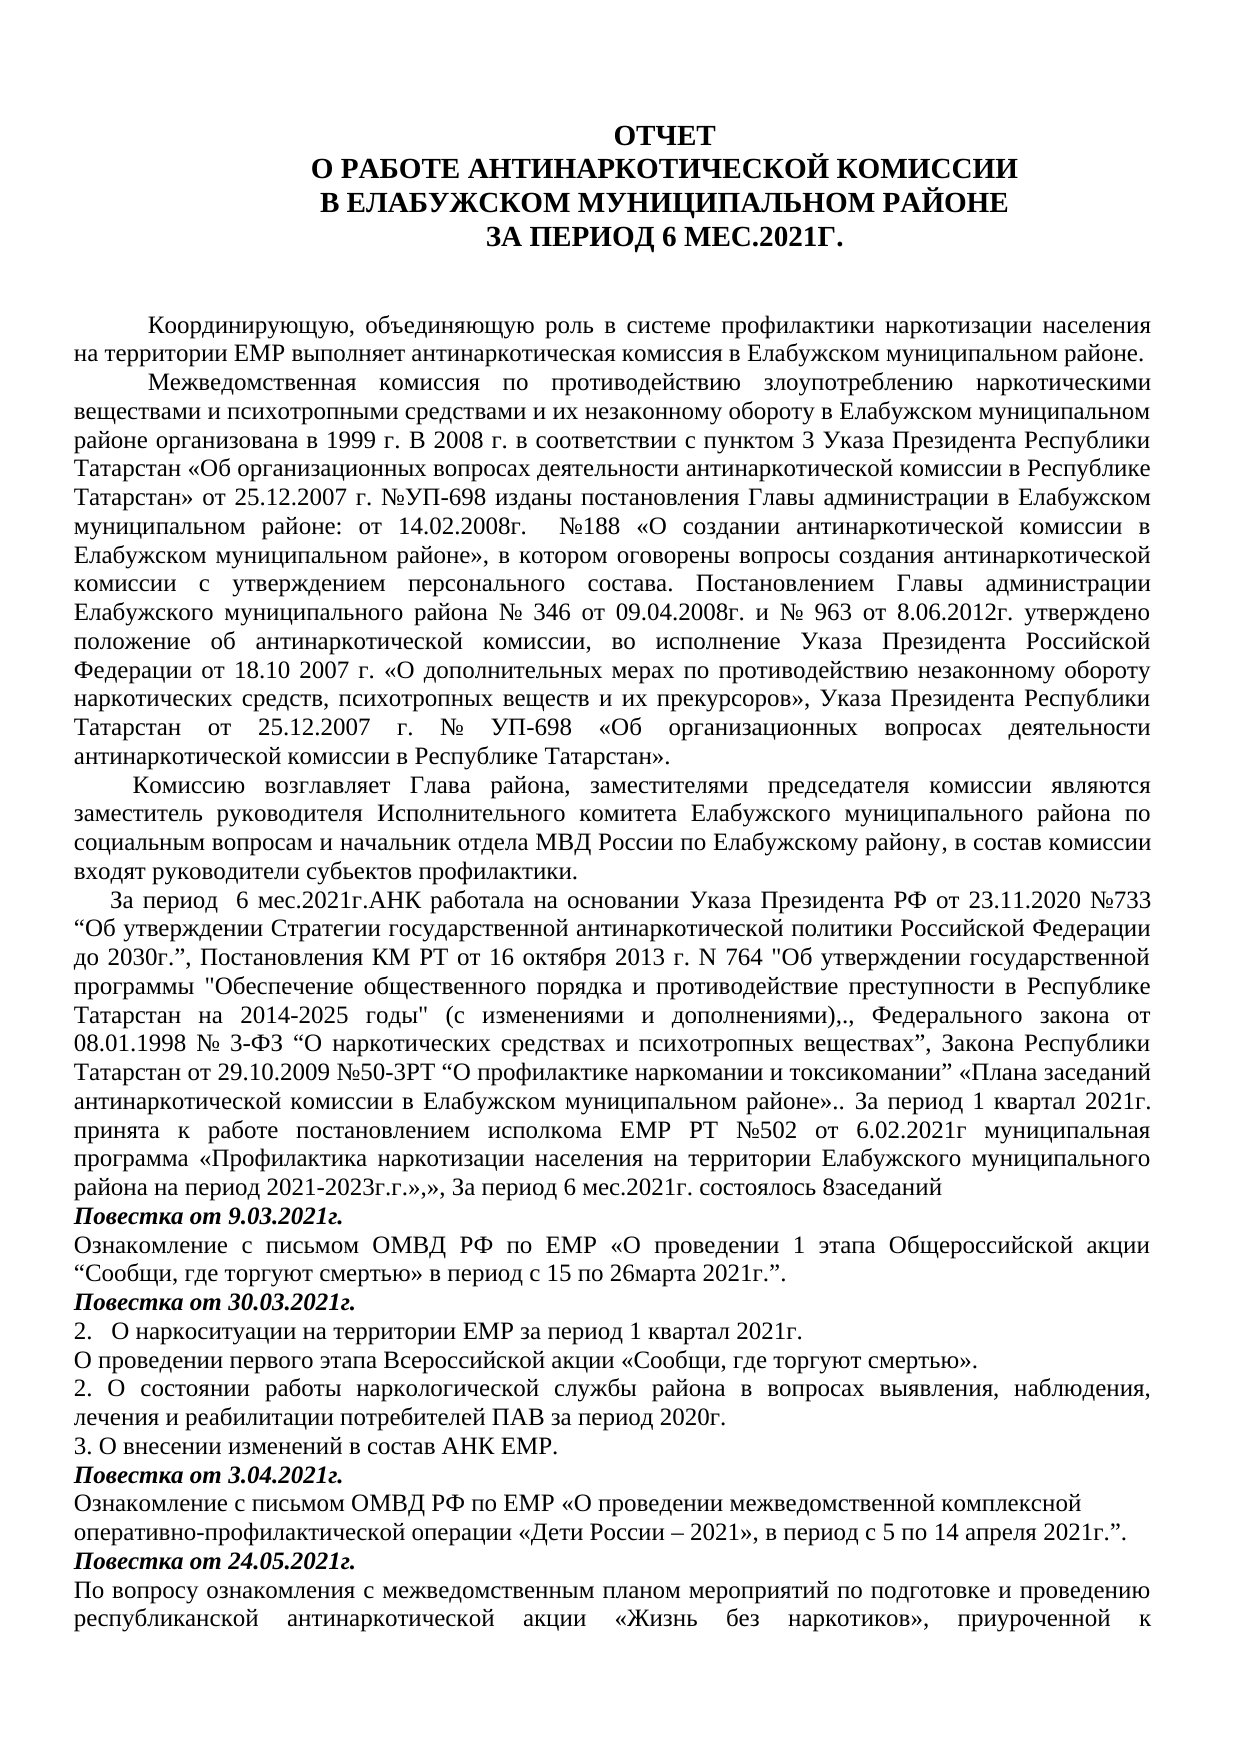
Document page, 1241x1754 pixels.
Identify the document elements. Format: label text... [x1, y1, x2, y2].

text Межведомственная комиссия по противодействию злоупотреблению наркотическими веществами и психотропными средствами и их незаконному обороту в Елабужском муниципальном районе организована в . В . в соответствии с пунктом 3 Указа Президента Республики Татарстан «Об организационных вопросах деятельности антинаркотической комиссии в Республике Татарстан» от 25.12.2007 г. №УП-698 изданы постановления Главы администрации в Елабужском муниципальном районе: от 14.02.2008г. №188 «О создании антинаркотической комиссии в Елабужском муниципальном районе», в котором оговорены вопросы создания антинаркотической комиссии с утверждением персонального состава. Постановлением Главы администрации Елабужского муниципального района № 346 от 09.04.2008г. и № 963 от 8.06.2012г. утверждено положение об антинаркотической комиссии, во исполнение Указа Президента Российской Федерации от 18.10 . «О дополнительных мерах по противодействию незаконному обороту наркотических средств, психотропных веществ и их прекурсоров», Указа Президента Республики Татарстан от 25.12.2007 г. № УП-698 «Об организационных вопросах деятельности антинаркотической комиссии в Республике Татарстан». [74, 367, 1152, 770]
text ОТЧЕТ [177, 118, 1152, 152]
text Комиссию возглавляет Глава района, заместителями председателя комиссии являются заместитель руководителя Исполнительного комитета Елабужского муниципального района по социальным вопросам и начальник отдела МВД России по Елабужскому району, в состав комиссии входят руководители субьектов профилактики. [74, 770, 1152, 885]
text О РАБОТЕ АНТИНАРКОТИЧЕСКОЙ КОМИССИИ [177, 152, 1152, 185]
text Ознакомление с письмом ОМВД РФ по ЕМР «О проведении 1 этапа Общероссийской акции “Сообщи, где торгуют смертью» в период с 15 по 26марта 2021г.”. [74, 1230, 1152, 1287]
text О проведении первого этапа Всероссийской акции «Сообщи, где торгуют смертью». [74, 1345, 1152, 1373]
text ЗА ПЕРИОД 6 МЕС.2021Г. [177, 219, 1152, 252]
text 3. О внесении изменений в состав АНК ЕМР. [74, 1431, 1152, 1460]
list О наркоситуации на территории ЕМР за период 1 квартал 2021г. [74, 1316, 1152, 1345]
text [74, 1575, 1152, 1632]
text За период 6 мес.2021г.АНК работала на основании Указа Президента РФ от 23.11.2020 №733 “Об утверждении Стратегии государственной антинаркотической политики Российской Федерации до 2030г.”, Постановления КМ РТ от 16 октября 2013 г. N 764 "Об утверждении государственной программы "Обеспечение общественного порядка и противодействие преступности в Республике Татарстан на 2014-2025 годы" (с изменениями и дополнениями),., Федерального закона от 08.01.1998 № 3-ФЗ “О наркотических средствах и психотропных веществах”, Закона Республики Татарстан от 29.10.2009 №50-3РТ “О профилактике наркомании и токсикомании” «Плана заседаний антинаркотической комиссии в Елабужском муниципальном районе».. За период 1 квартал 2021г. принята к работе постановлением исполкома ЕМР РТ №502 от 6.02.2021г муниципальная программа «Профилактика наркотизации населения на территории Елабужского муниципального района на период 2021-2023г.г.»,», За период 6 мес.2021г. состоялось 8заседаний [74, 885, 1152, 1201]
text В ЕЛАБУЖСКОМ МУНИЦИПАЛЬНОМ РАЙОНЕ [177, 185, 1152, 219]
text Ознакомление с письмом ОМВД РФ по ЕМР «О проведении межведомственной комплексной оперативно-профилактической операции «Дети России – 2021», в период с 5 по 14 апреля 2021г.”. [74, 1488, 1152, 1546]
text Повестка от 3.04.2021г. [74, 1460, 1152, 1488]
text Повестка от 30.03.2021г. [74, 1287, 1152, 1316]
text Повестка от 9.03.2021г. [74, 1201, 1152, 1230]
text Координирующую, объединяющую роль в системе профилактики наркотизации населения на территории ЕМР выполняет антинаркотическая комиссия в Елабужском муниципальном районе. [74, 310, 1152, 367]
text 2. О состоянии работы наркологической службы района в вопросах выявления, наблюдения, лечения и реабилитации потребителей ПАВ за период 2020г. [74, 1373, 1152, 1431]
text Повестка от 24.05.2021г. [74, 1546, 1152, 1575]
